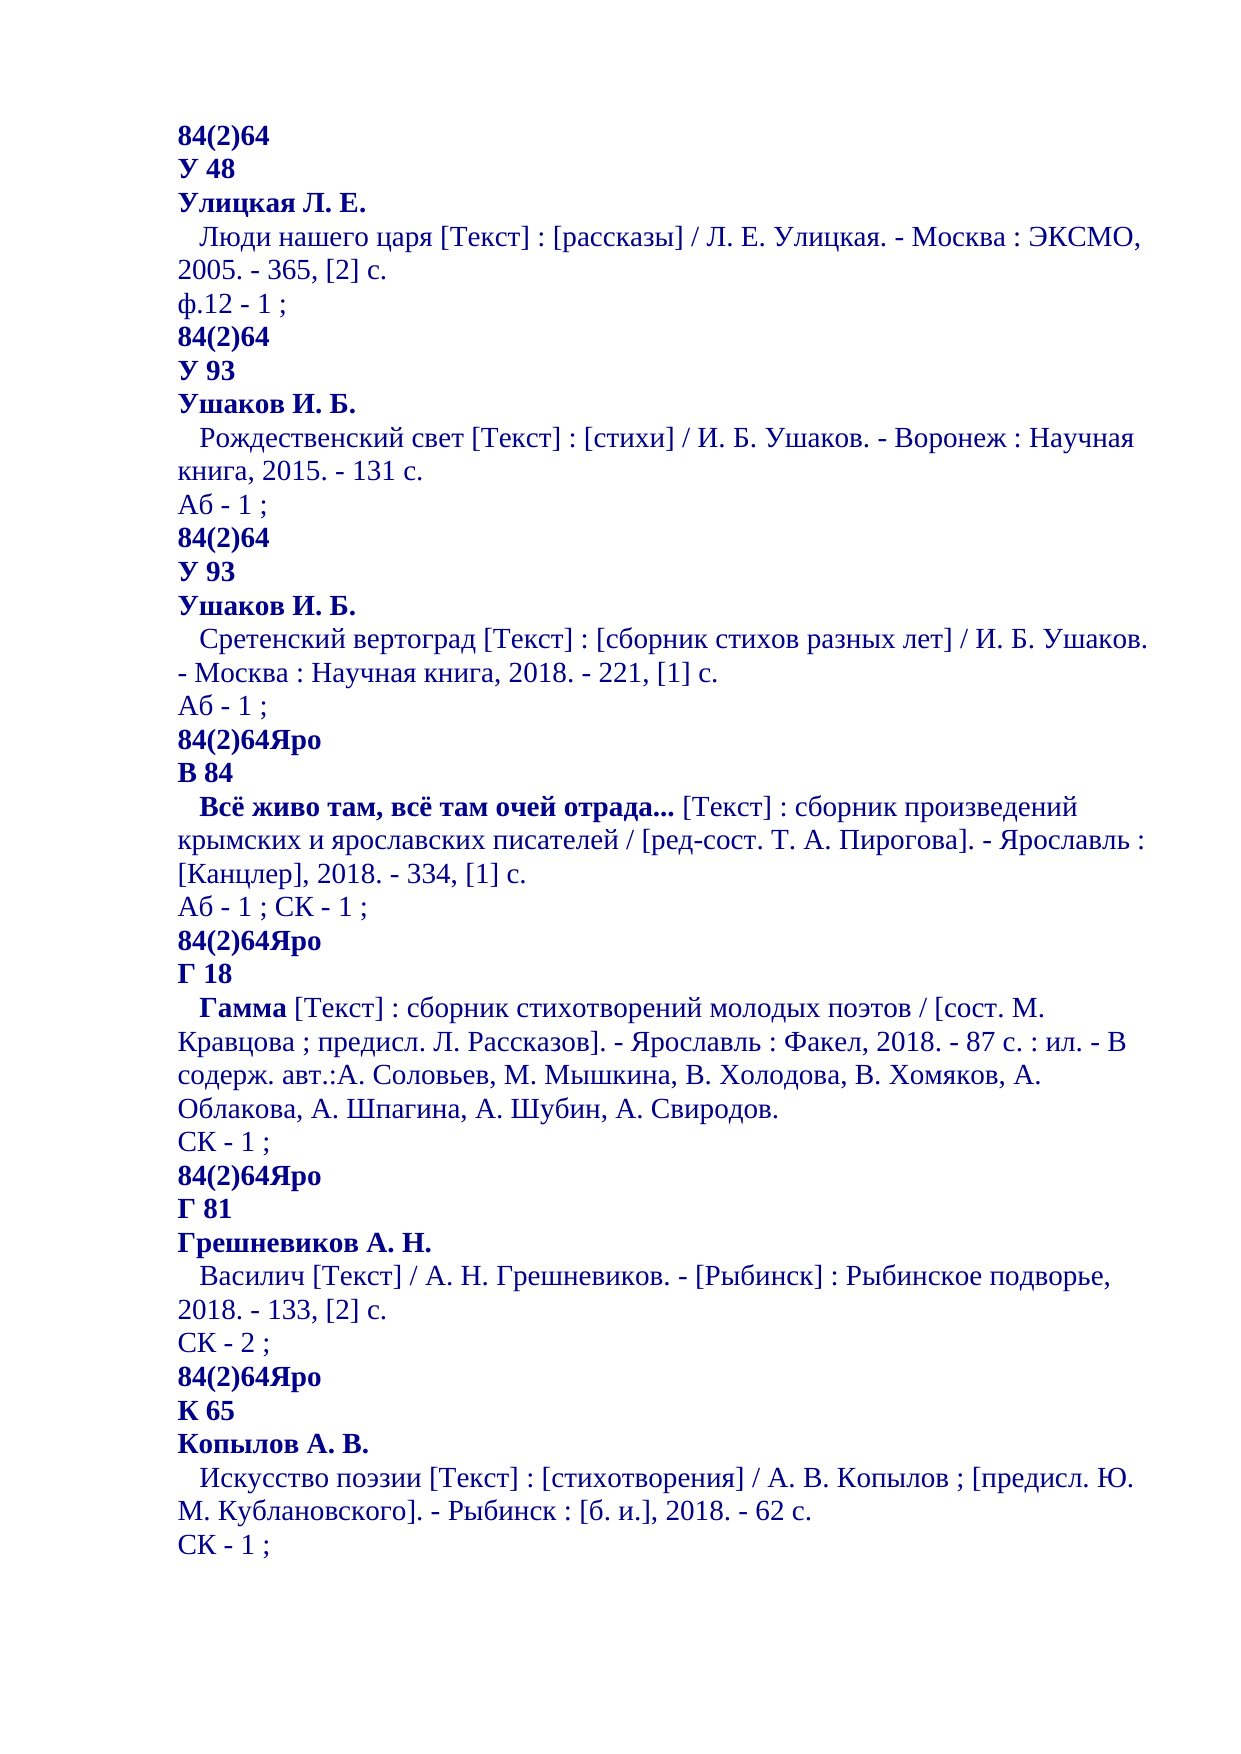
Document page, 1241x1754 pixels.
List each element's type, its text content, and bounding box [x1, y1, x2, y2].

text ф.12 - 1 ; [177, 286, 1152, 319]
text 84(2)64Яро Г 18 Гамма [Текст] : сборник стихотворений молодых поэтов / [сост. М. Кравцова ; предисл. Л. Рассказов]. - Ярославль : Факел, 2018. - 87 с. : ил. - В содерж. авт.:А. Соловьев, М. Мышкина, В. Холодова, В. Хомяков, А. Облакова, А. Шпагина, А. Шубин, А. Свиродов. [177, 923, 1152, 1124]
text 84(2)64Яро Г 81 Грешневиков А. Н. Василич [Текст] / А. Н. Грешневиков. - [Рыбинск] : Рыбинское подворье, 2018. - 133, [2] с. [177, 1158, 1152, 1326]
text Аб - 1 ; [177, 487, 1152, 521]
text Аб - 1 ; СК - 1 ; [177, 889, 1152, 923]
text СК - 1 ; [177, 1124, 1152, 1158]
text 84(2)64 У 93 Ушаков И. Б. Сретенский вертоград [Текст] : [сборник стихов разных лет] / И. Б. Ушаков. - Москва : Научная книга, 2018. - 221, [1] с. [177, 521, 1152, 688]
text 84(2)64Яро К 65 Копылов А. В. Искусство поэзии [Текст] : [стихотворения] / А. В. Копылов ; [предисл. Ю. М. Кублановского]. - Рыбинск : [б. и.], 2018. - 62 с. [177, 1359, 1152, 1527]
text 84(2)64 У 93 Ушаков И. Б. Рождественский свет [Текст] : [стихи] / И. Б. Ушаков. - Воронеж : Научная книга, 2015. - 131 с. [177, 319, 1152, 487]
text 84(2)64Яро В 84 Всё живо там, всё там очей отрада... [Текст] : сборник произведений крымских и ярославских писателей / [ред-сост. Т. А. Пирогова]. - Ярославль : [Канцлер], 2018. - 334, [1] с. [177, 722, 1152, 889]
text СК - 1 ; [177, 1527, 1152, 1560]
text 84(2)64 У 48 Улицкая Л. Е. Люди нашего царя [Текст] : [рассказы] / Л. Е. Улицкая. - Москва : ЭКСМО, 2005. - 365, [2] с. [177, 118, 1152, 286]
text Аб - 1 ; [177, 688, 1152, 722]
text СК - 2 ; [177, 1326, 1152, 1359]
